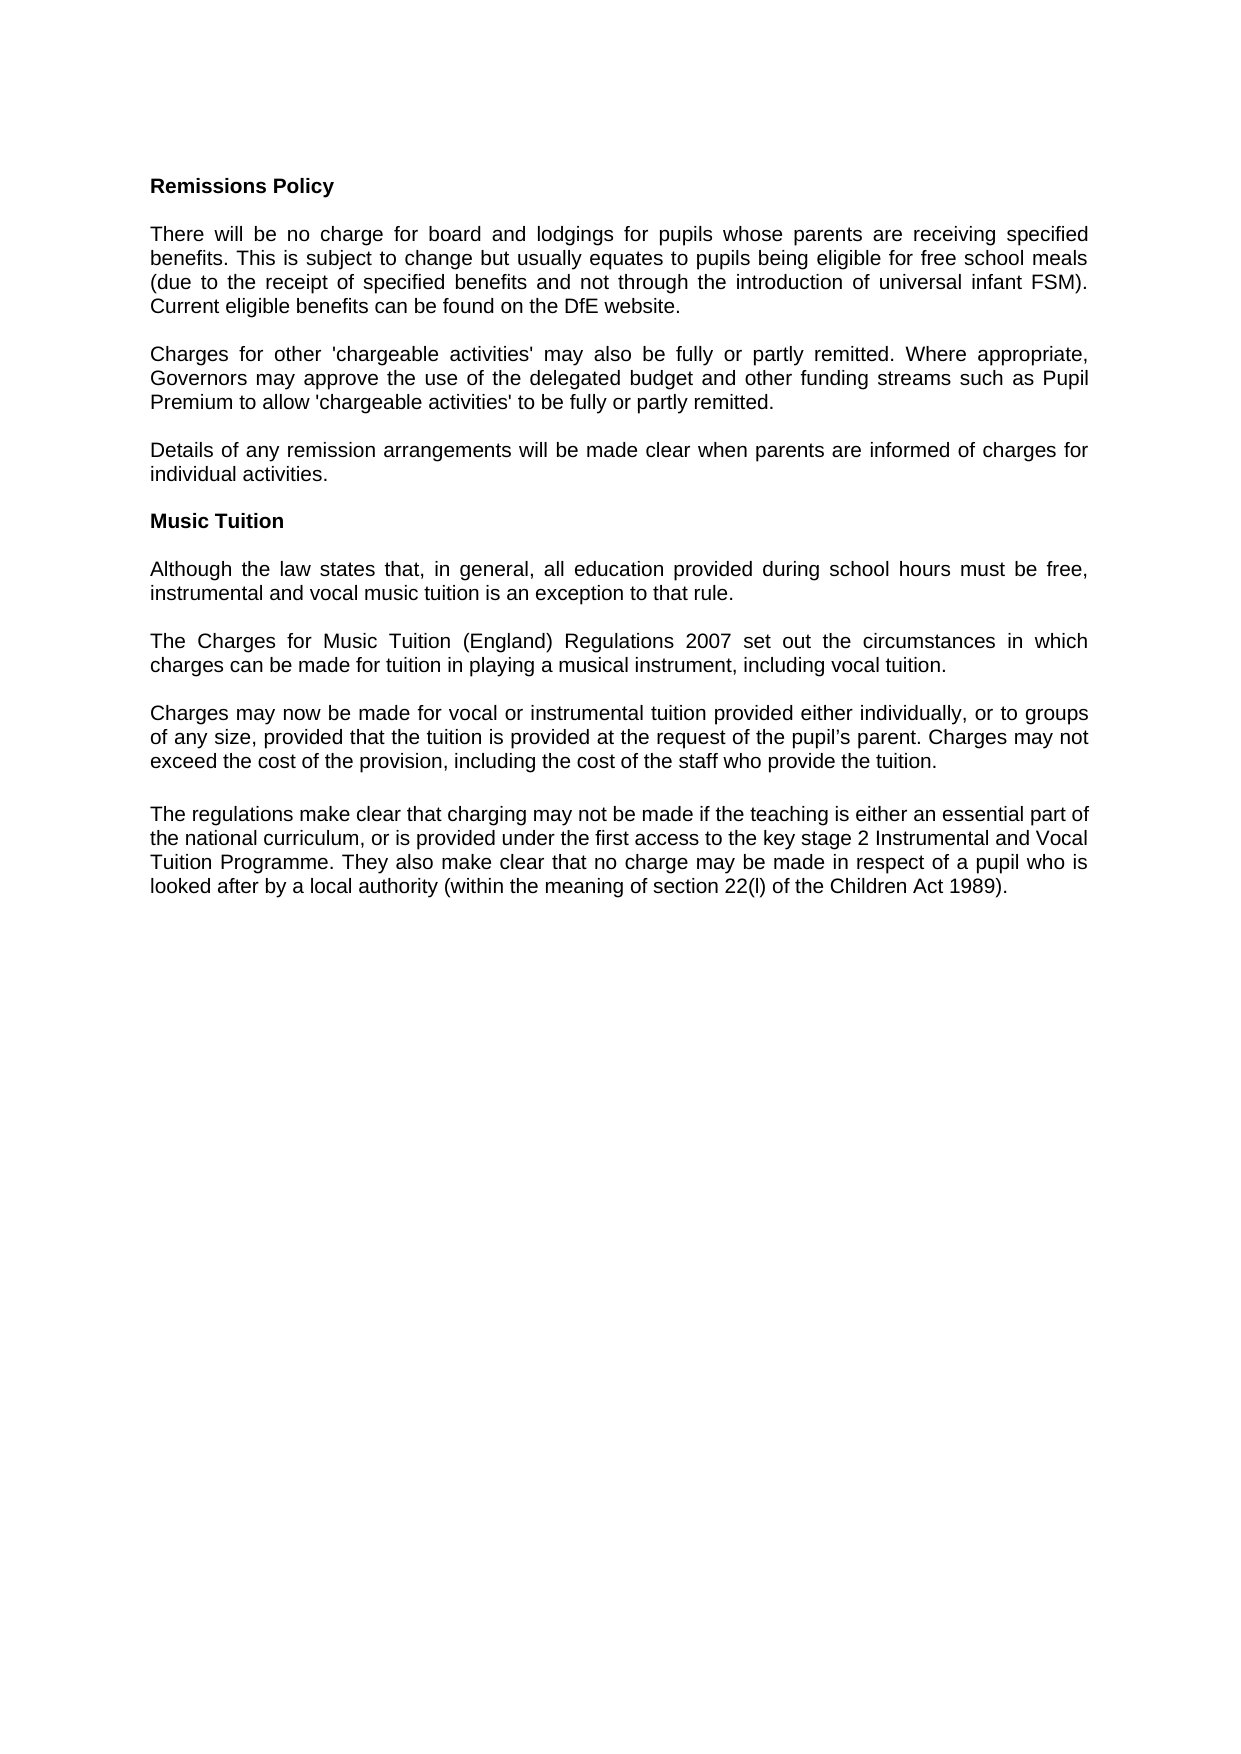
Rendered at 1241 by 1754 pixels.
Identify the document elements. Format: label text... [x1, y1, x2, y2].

text Remissions Policy [150, 174, 1090, 198]
text Music Tuition [150, 509, 1090, 533]
text There will be no charge for board and lodgings for pupils whose parents are receiving specified benefits. This is subject to change but usually equates to pupils being eligible for free school meals (due to the receipt of specified benefits and not through the introduction of universal infant FSM). Current eligible benefits can be found on the DfE website. [150, 222, 1090, 318]
text Although the law states that, in general, all education provided during school hours must be free, instrumental and vocal music tuition is an exception to that rule. [150, 557, 1090, 605]
text The Charges for Music Tuition (England) Regulations 2007 set out the circumstances in which charges can be made for tuition in playing a musical instrument, including vocal tuition. [150, 629, 1090, 677]
text Details of any remission arrangements will be made clear when parents are informed of charges for individual activities. [150, 437, 1090, 485]
text Charges may now be made for vocal or instrumental tuition provided either individually, or to groups of any size, provided that the tuition is provided at the request of the pupil’s parent. Charges may not exceed the cost of the provision, including the cost of the staff who provide the tuition. [150, 701, 1090, 773]
text Charges for other 'chargeable activities' may also be fully or partly remitted. Where appropriate, Governors may approve the use of the delegated budget and other funding streams such as Pupil Premium to allow 'chargeable activities' to be fully or partly remitted. [150, 342, 1090, 413]
text The regulations make clear that charging may not be made if the teaching is either an essential part of the national curriculum, or is provided under the first access to the key stage 2 Instrumental and Vocal Tuition Programme. They also make clear that no charge may be made in respect of a pupil who is looked after by a local authority (within the meaning of section 22(l) of the Children Act 1989). [150, 802, 1090, 897]
